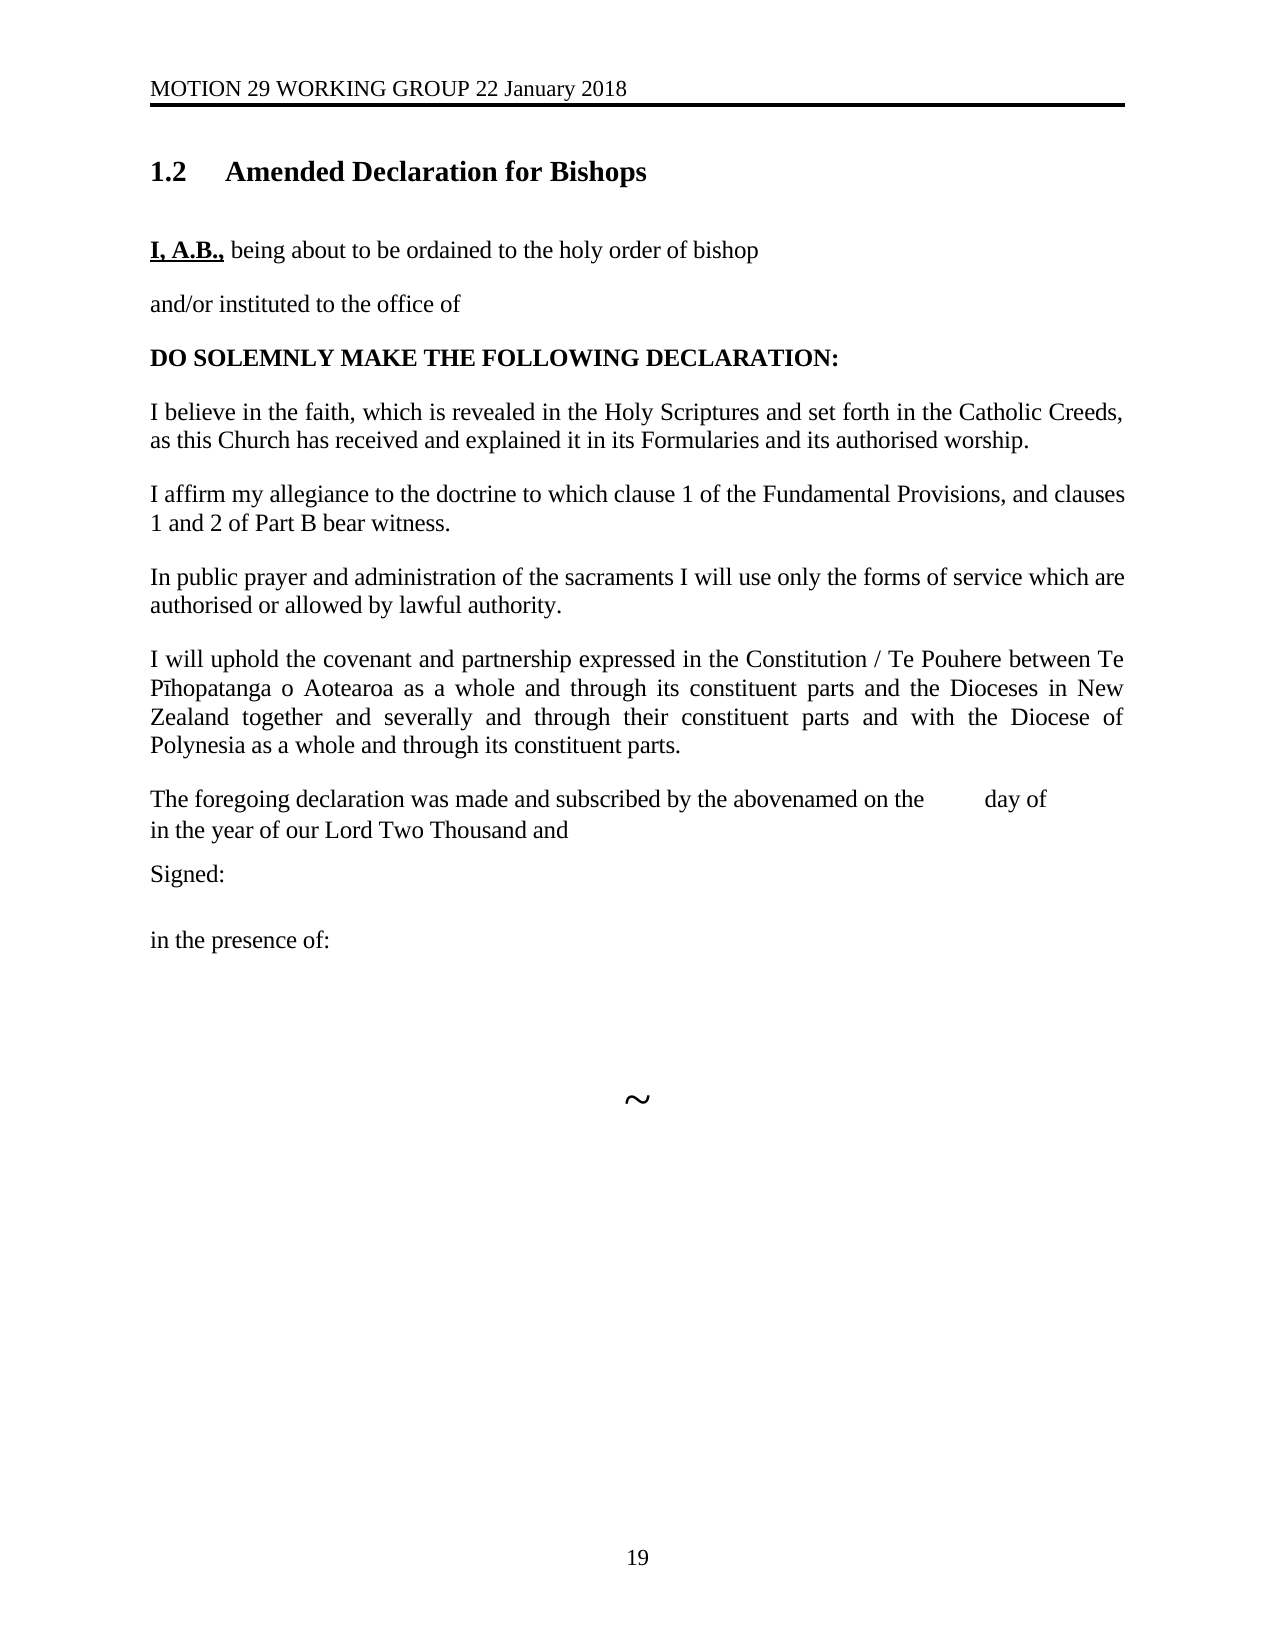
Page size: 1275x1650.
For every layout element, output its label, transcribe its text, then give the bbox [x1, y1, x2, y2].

text In public prayer and administration of the sacraments I will use only the forms of service which are authorised or allowed by lawful authority. [150, 562, 1125, 619]
text I will uphold the covenant and partnership expressed in the Constitution / Te Pouhere between Te Pīhopatanga o Aotearoa as a whole and through its constituent parts and the Dioceses in New Zealand together and severally and through their constituent parts and with the Diocese of Polynesia as a whole and through its constituent parts. [150, 644, 1125, 759]
subtitle 1.2 Amended Declaration for Bishops [150, 154, 1125, 188]
text in the presence of: [150, 925, 1125, 954]
text ~ [150, 1069, 1125, 1127]
text I believe in the faith, which is revealed in the Holy Scriptures and set forth in the Catholic Creeds, as this Church has received and explained it in its Formularies and its authorised worship. [150, 397, 1125, 454]
text The foregoing declaration was made and subscribed by the abovenamed on the day of in the year of our Lord Two Thousand and [150, 784, 1125, 844]
text DO SOLEMNLY MAKE THE FOLLOWING DECLARATION: [150, 343, 1125, 372]
text Signed: [150, 859, 1125, 887]
text and/or instituted to the office of [150, 289, 1125, 318]
text I, A.B., being about to be ordained to the holy order of bishop [150, 235, 1125, 264]
text I affirm my allegiance to the doctrine to which clause 1 of the Fundamental Provisions, and clauses 1 and 2 of Part B bear witness. [150, 479, 1125, 537]
